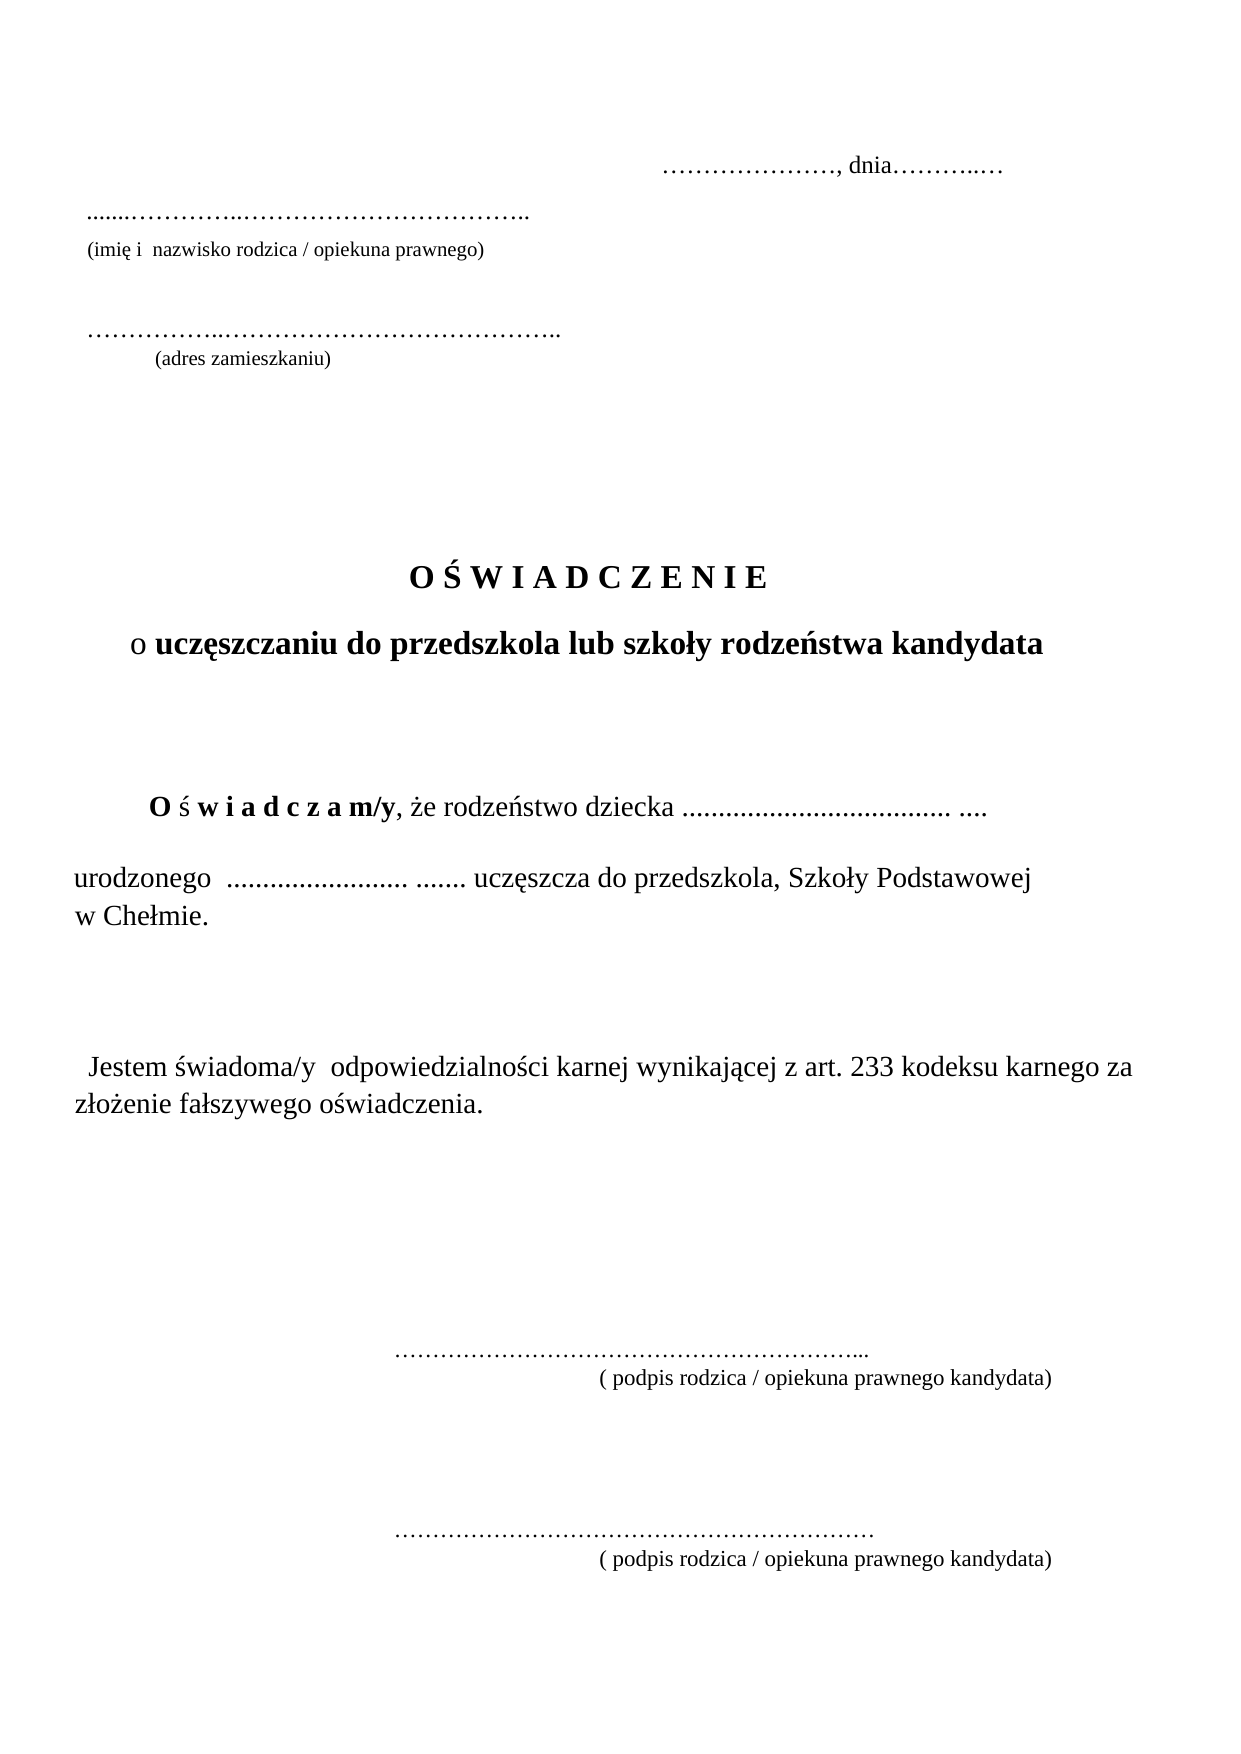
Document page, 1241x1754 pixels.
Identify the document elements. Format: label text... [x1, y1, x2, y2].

text Jestem świadoma/y odpowiedzialności karnej wynikającej z art. 233 kodeksu karnego za złożenie fałszywego oświadczenia. [73, 1049, 1151, 1119]
text .......…………..…………………………….. [86, 196, 1151, 225]
text urodzonego ......................... ....... uczęszcza do przedszkola, Szkoły Podstawowej w Chełmie. [73, 861, 1151, 931]
text ( podpis rodzica / opiekuna prawnego kandydata) [599, 1364, 1151, 1391]
text (imię i nazwisko rodzica / opiekuna prawnego) [87, 237, 1151, 261]
text ……………………………………………………… [73, 1516, 1151, 1543]
text O ś w i a d c z a m/y, że rodzeństwo dziecka ..................................... .... [148, 789, 1151, 822]
text ……………………………………………………... [73, 1336, 1151, 1362]
text ……………..………………………………….. [86, 314, 1151, 343]
text (adres zamieszkaniu) [87, 346, 1151, 369]
text ( podpis rodzica / opiekuna prawnego kandydata) [599, 1545, 1151, 1571]
text o uczęszczaniu do przedszkola lub szkoły rodzeństwa kandydata [80, 624, 1151, 662]
subtitle O Ś W I A D C Z E N I E [75, 557, 1101, 596]
text …………………, dnia………..… [89, 150, 1151, 179]
